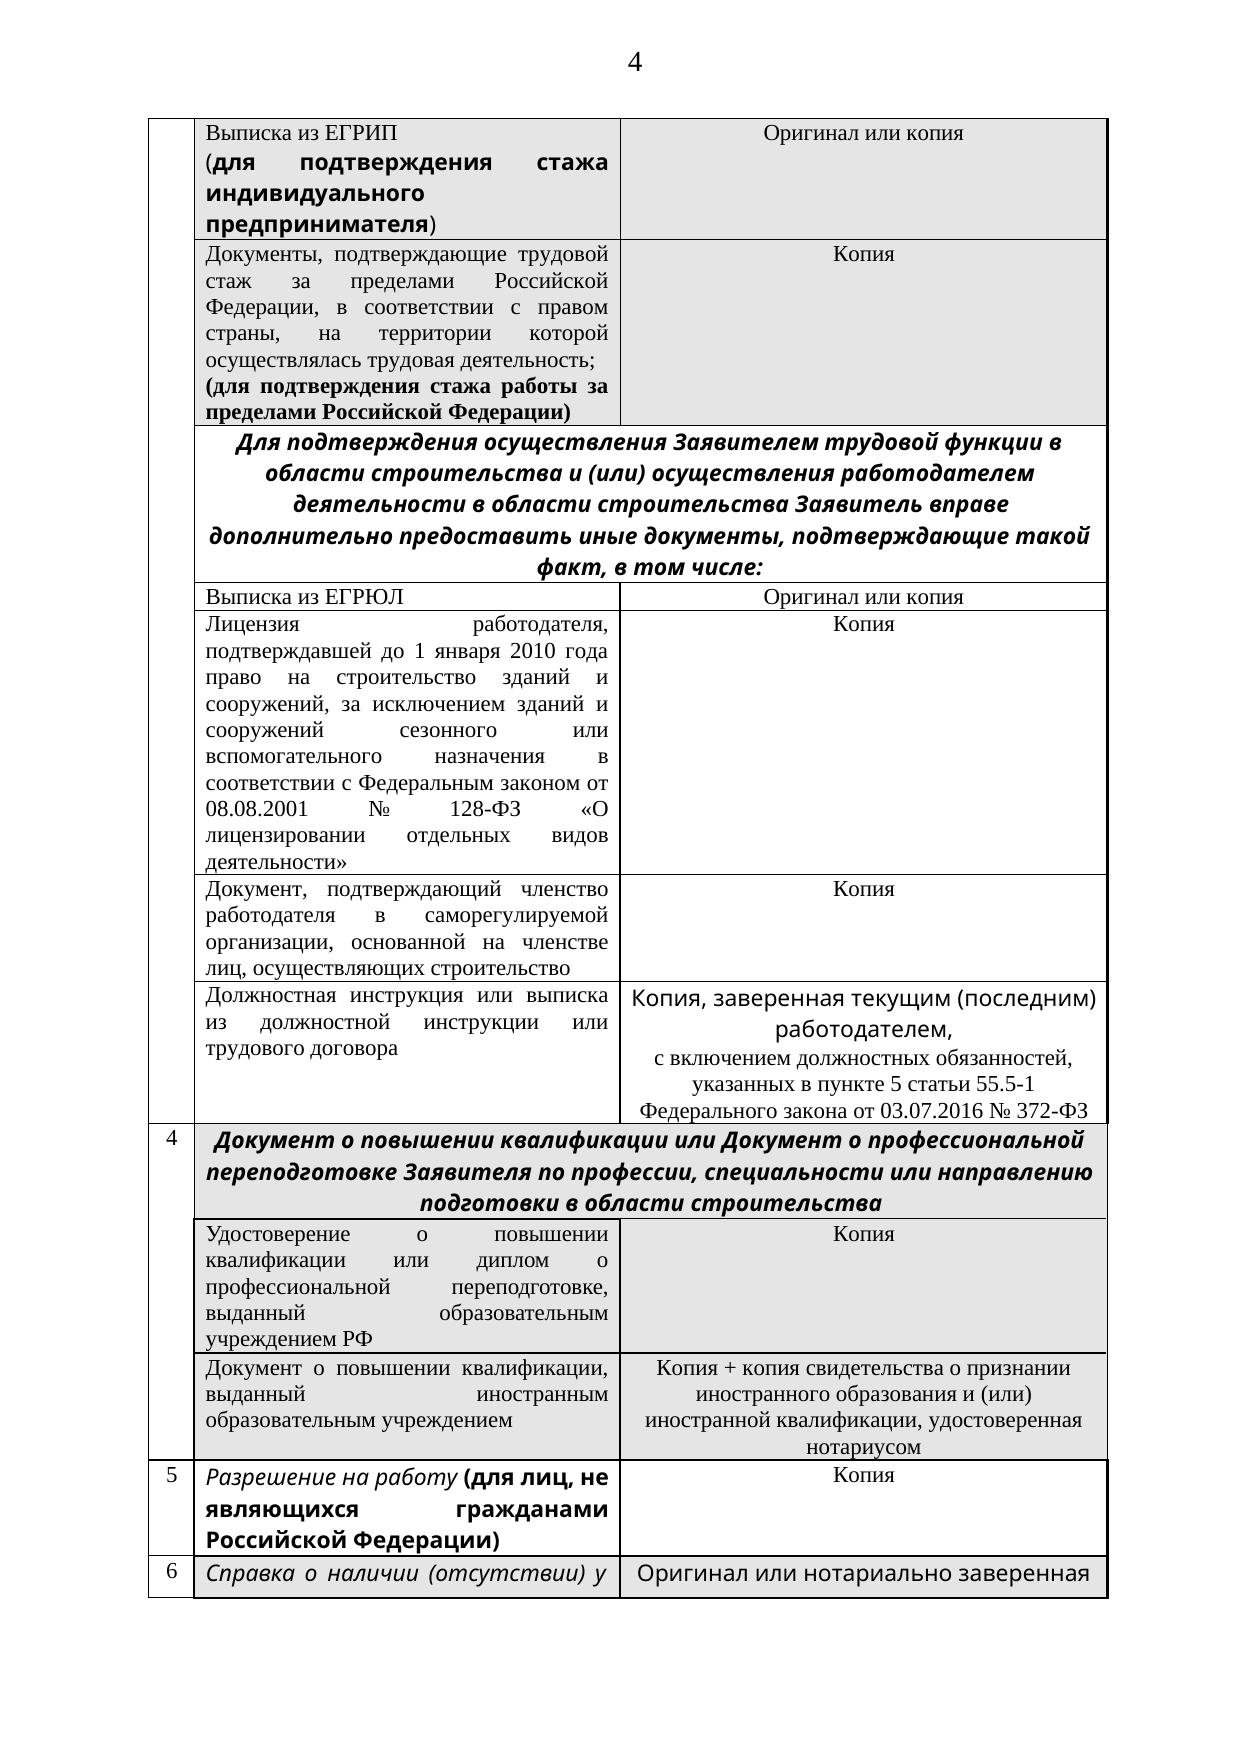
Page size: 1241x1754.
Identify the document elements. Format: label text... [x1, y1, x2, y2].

table_cell Копия [621, 1218, 1107, 1352]
table_cell 4 [149, 1124, 194, 1459]
table_cell Копия, заверенная текущим (последним) работодателем, с включением должностных обязанностей, указанных в пункте 5 статьи 55.5-1 Федерального закона от 03.07.2016 № 372-ФЗ [621, 982, 1106, 1123]
table_cell Документ, подтверждающий членство работодателя в саморегулируемой организации, основанной на членстве лиц, осуществляющих строительство [195, 875, 619, 981]
table_cell 5 [149, 1461, 193, 1555]
table_cell Выписка из ЕГРИП (для подтверждения стажа индивидуального предпринимателя) [195, 119, 620, 239]
table_cell Выписка из ЕГРЮЛ [195, 583, 619, 609]
table_cell Документы, подтверждающие трудовой стаж за пределами Российской Федерации, в соответствии с правом страны, на территории которой осуществлялась трудовая деятельность; (для подтверждения стажа работы за пределами Российской Федерации) [195, 240, 620, 425]
table_cell Копия + копия свидетельства о признании иностранного образования и (или) иностранной квалификации, удостоверенная нотариусом [621, 1352, 1107, 1459]
table_cell Оригинал или копия [621, 583, 1106, 609]
table_cell Копия [621, 875, 1106, 981]
table_cell Копия [621, 1461, 1106, 1555]
table_cell Документ о повышении квалификации или Документ о профессиональной переподготовке Заявителя по профессии, специальности или направлению подготовки в области строительства [195, 1124, 1107, 1218]
table_cell 6 [149, 1556, 193, 1597]
table_cell Для подтверждения осуществления Заявителем трудовой функции в области строительства и (или) осуществления работодателем деятельности в области строительства Заявитель вправе дополнительно предоставить иные документы, подтверждающие такой факт, в том числе: [195, 426, 1106, 582]
table_cell Лицензия работодателя, подтверждавшей до 1 января 2010 года право на строительство зданий и сооружений, за исключением зданий и сооружений сезонного или вспомогательного назначения в соответствии с Федеральным законом от 08.08.2001 № 128-ФЗ «О лицензировании отдельных видов деятельности» [195, 611, 619, 874]
table_cell Удостоверение о повышении квалификации или диплом о профессиональной переподготовке, выданный образовательным учреждением РФ [195, 1220, 619, 1352]
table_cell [195, 1557, 619, 1597]
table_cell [621, 1557, 1106, 1597]
table_cell Должностная инструкция или выписка из должностной инструкции или трудового договора [195, 982, 619, 1123]
table_cell Разрешение на работу (для лиц, не являющихся гражданами Российской Федерации) [195, 1461, 619, 1555]
table_cell Копия [621, 240, 1106, 425]
table_cell Оригинал или копия [621, 119, 1106, 239]
table_cell Документ о повышении квалификации, выданный иностранным образовательным учреждением [195, 1354, 619, 1459]
table_cell Копия [621, 611, 1106, 874]
